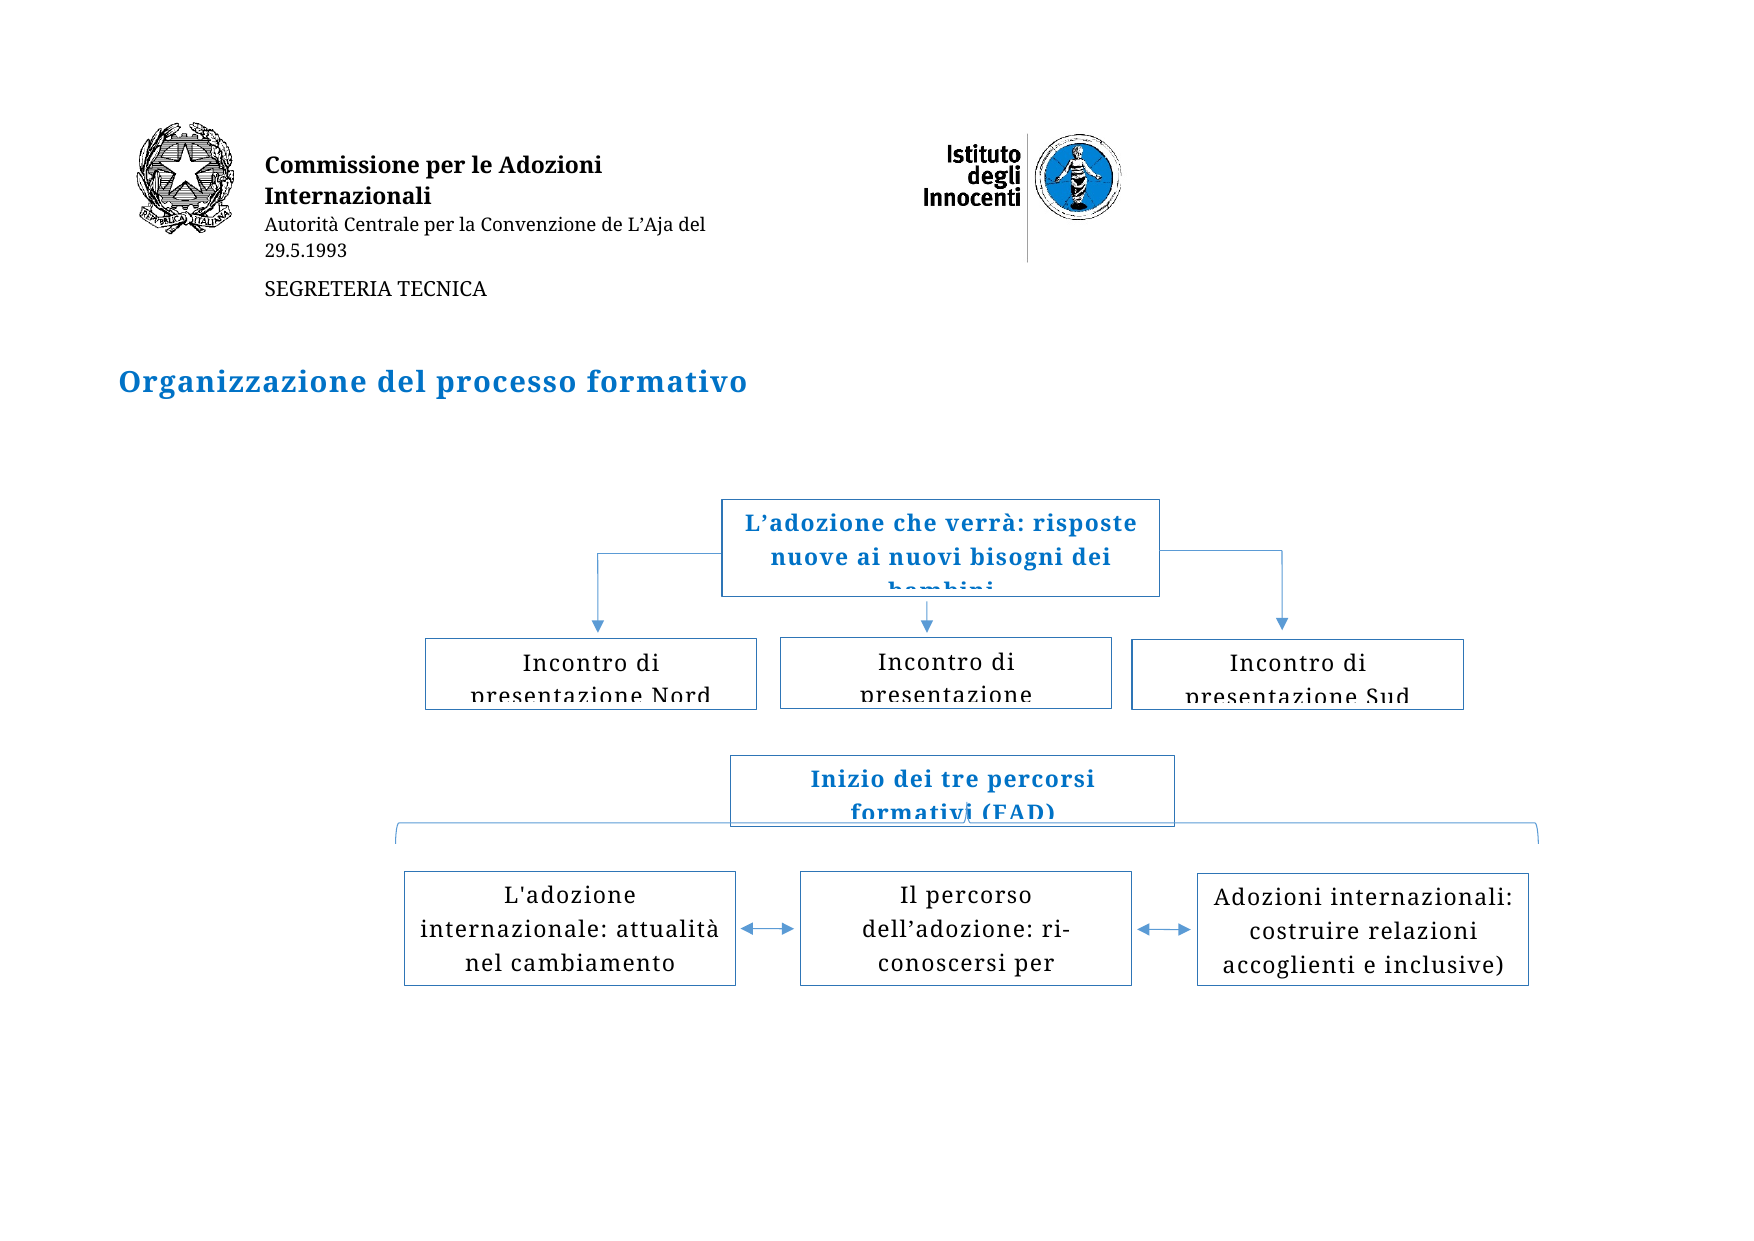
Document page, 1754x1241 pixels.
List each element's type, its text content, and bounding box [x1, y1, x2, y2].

picture [129, 120, 242, 237]
picture [907, 120, 1138, 271]
text Organizzazione del processo formativo [118, 362, 1606, 401]
